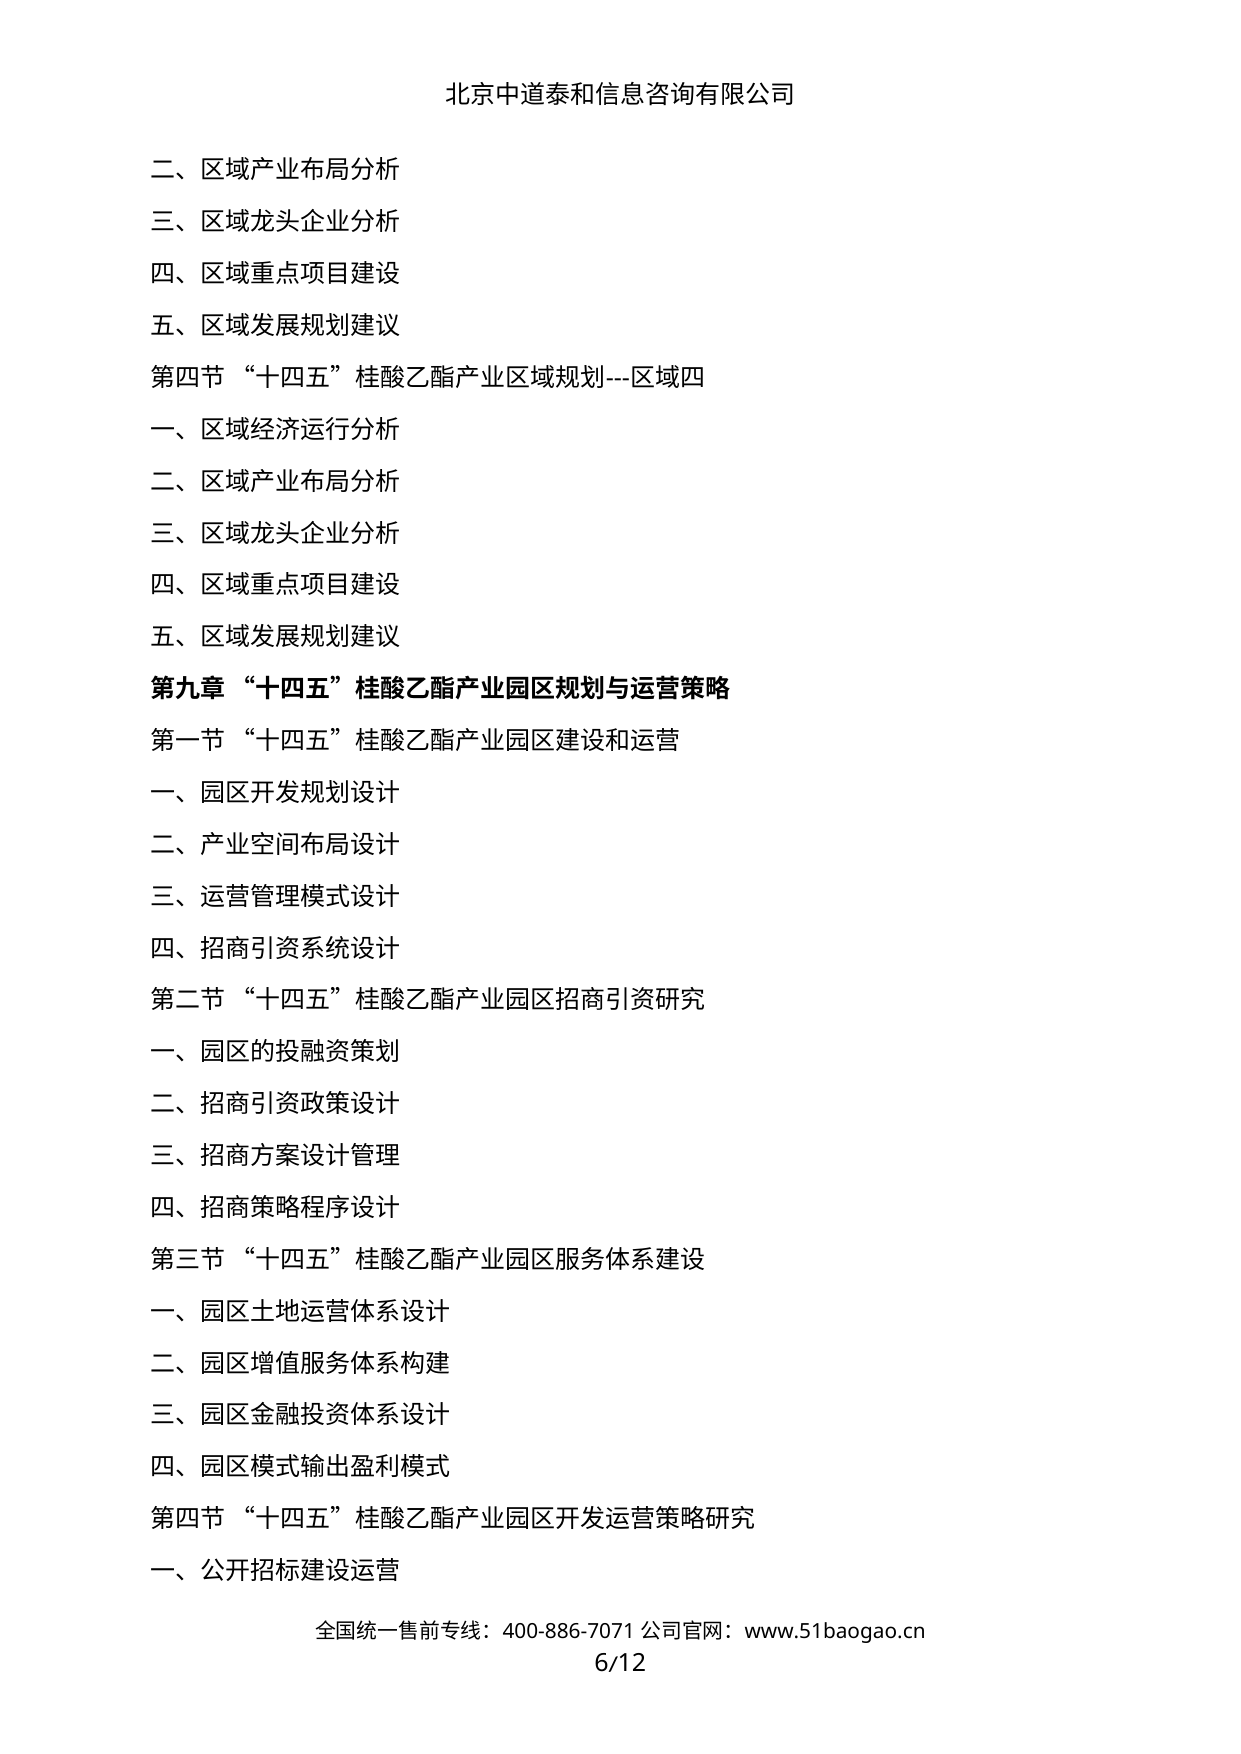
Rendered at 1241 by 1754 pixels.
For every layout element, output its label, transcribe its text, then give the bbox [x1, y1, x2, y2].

text 第四节 “十四五”桂酸乙酯产业园区开发运营策略研究 [150, 1499, 1090, 1535]
text 二、区域产业布局分析 [150, 461, 1090, 497]
text 四、招商策略程序设计 [150, 1187, 1090, 1224]
text 一、园区开发规划设计 [150, 772, 1090, 809]
text 三、招商方案设计管理 [150, 1136, 1090, 1172]
text 四、区域重点项目建设 [150, 565, 1090, 601]
text 三、区域龙头企业分析 [150, 513, 1090, 549]
text 一、公开招标建设运营 [150, 1551, 1090, 1587]
text 第九章 “十四五”桂酸乙酯产业园区规划与运营策略 [150, 669, 1090, 705]
text 第三节 “十四五”桂酸乙酯产业园区服务体系建设 [150, 1239, 1090, 1276]
text 三、运营管理模式设计 [150, 876, 1090, 912]
text 第二节 “十四五”桂酸乙酯产业园区招商引资研究 [150, 980, 1090, 1016]
text 第四节 “十四五”桂酸乙酯产业区域规划---区域四 [150, 357, 1090, 394]
text 四、园区模式输出盈利模式 [150, 1447, 1090, 1483]
text 三、园区金融投资体系设计 [150, 1395, 1090, 1431]
text 一、园区的投融资策划 [150, 1032, 1090, 1068]
text 二、招商引资政策设计 [150, 1084, 1090, 1120]
text 五、区域发展规划建议 [150, 617, 1090, 653]
text 五、区域发展规划建议 [150, 306, 1090, 342]
text 一、园区土地运营体系设计 [150, 1291, 1090, 1327]
text 二、园区增值服务体系构建 [150, 1343, 1090, 1379]
text 二、区域产业布局分析 [150, 150, 1090, 186]
text 四、招商引资系统设计 [150, 928, 1090, 964]
text 二、产业空间布局设计 [150, 824, 1090, 861]
text 第一节 “十四五”桂酸乙酯产业园区建设和运营 [150, 721, 1090, 757]
text 四、区域重点项目建设 [150, 254, 1090, 290]
text 一、区域经济运行分析 [150, 409, 1090, 446]
text 三、区域龙头企业分析 [150, 202, 1090, 238]
